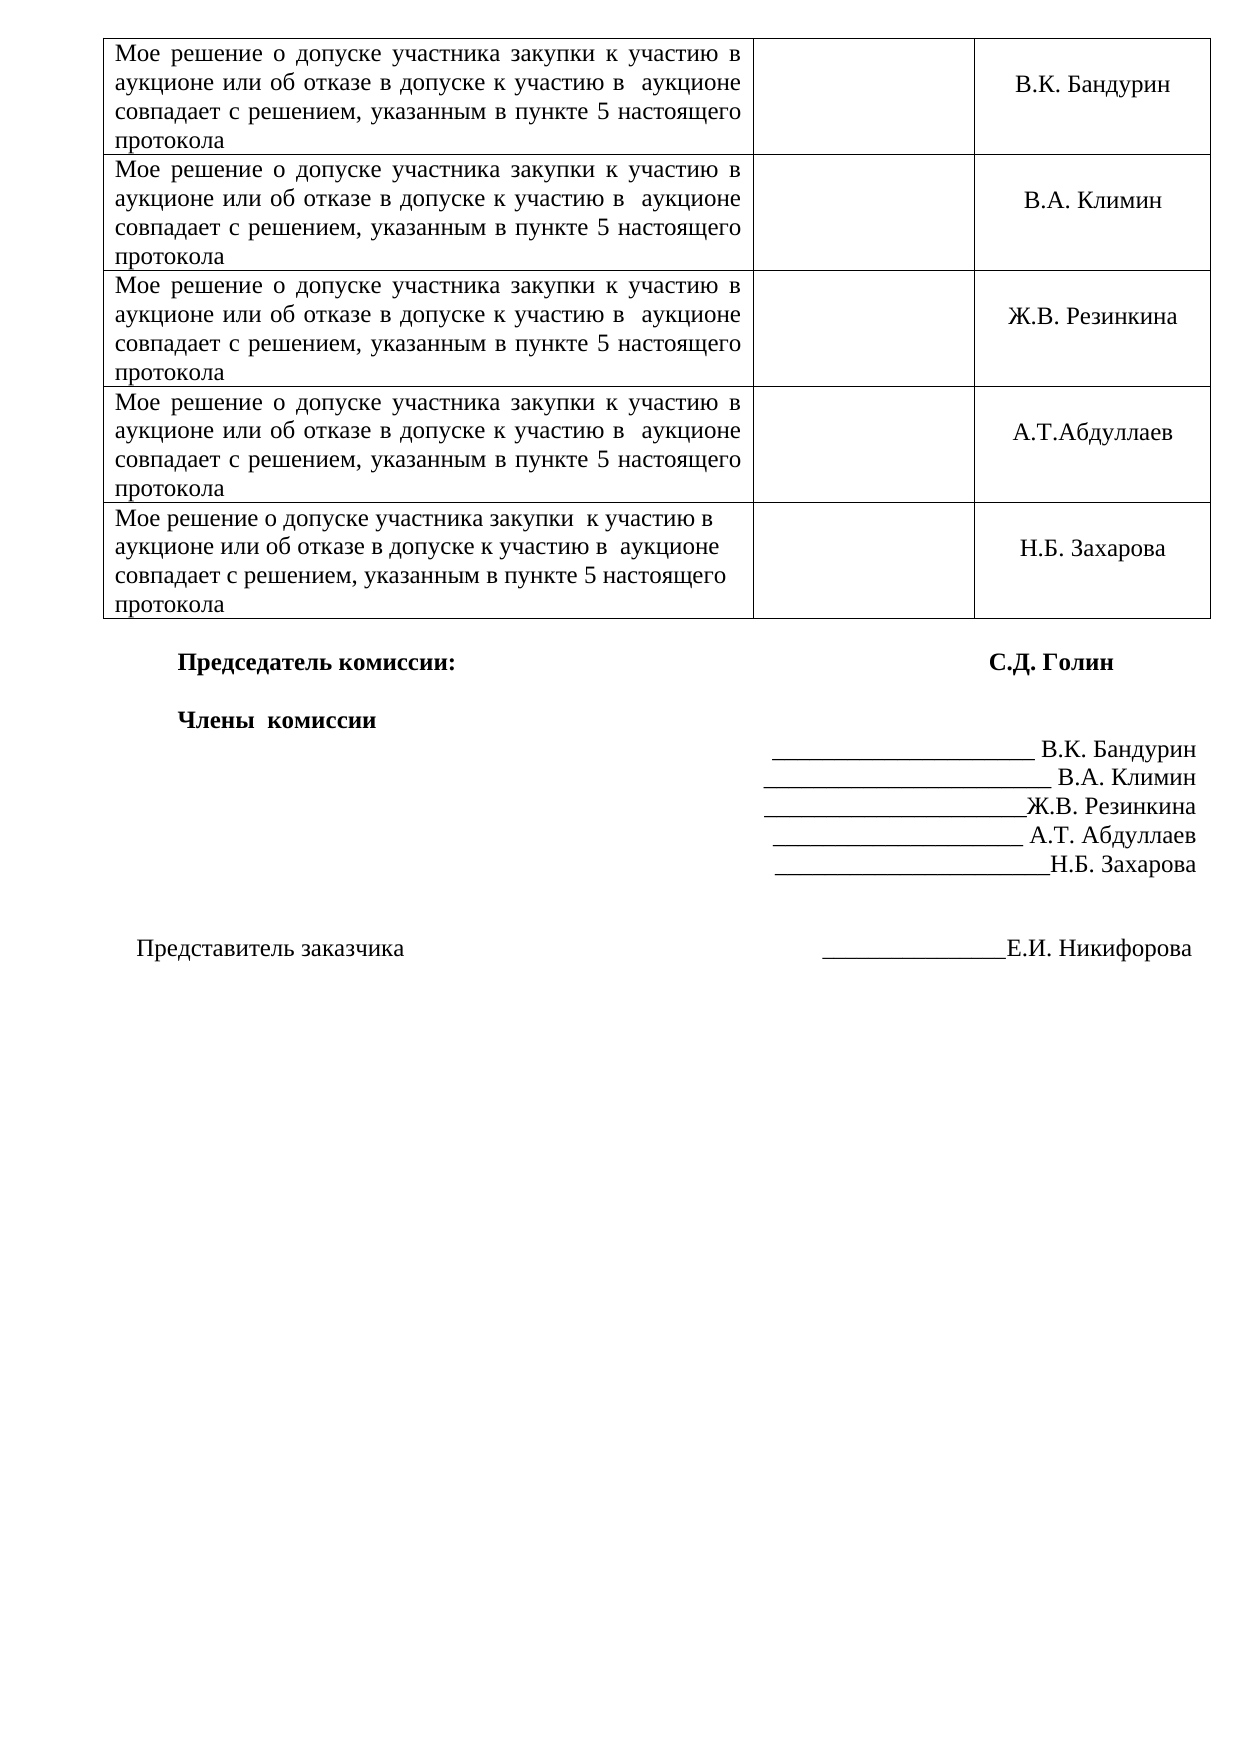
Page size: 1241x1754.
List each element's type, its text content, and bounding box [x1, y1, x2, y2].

table_cell [754, 503, 974, 618]
text ______________________Н.Б. Захарова [177, 849, 1196, 877]
text ____________________ А.Т. Абдуллаев [177, 820, 1196, 849]
table_cell В.К. Бандурин [975, 39, 1210, 153]
text Представитель заказчика ________________Е.И. Никифорова [74, 933, 1196, 962]
table_cell [754, 155, 974, 269]
table_cell [754, 39, 974, 153]
text _____________________Ж.В. Резинкина [177, 791, 1196, 820]
text _____________________ В.К. Бандурин [177, 734, 1196, 762]
table_cell В.А. Климин [975, 155, 1210, 269]
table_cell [104, 39, 753, 153]
table_cell [754, 271, 974, 386]
table_cell [754, 387, 974, 502]
text _______________________ В.А. Климин [177, 762, 1196, 791]
table_cell А.Т.Абдуллаев [975, 387, 1210, 502]
text Члены комиссии [177, 705, 1196, 734]
table_cell Н.Б. Захарова [975, 503, 1210, 618]
table_cell Ж.В. Резинкина [975, 271, 1210, 386]
text Председатель комиссии: С.Д. Голин [177, 647, 1196, 676]
